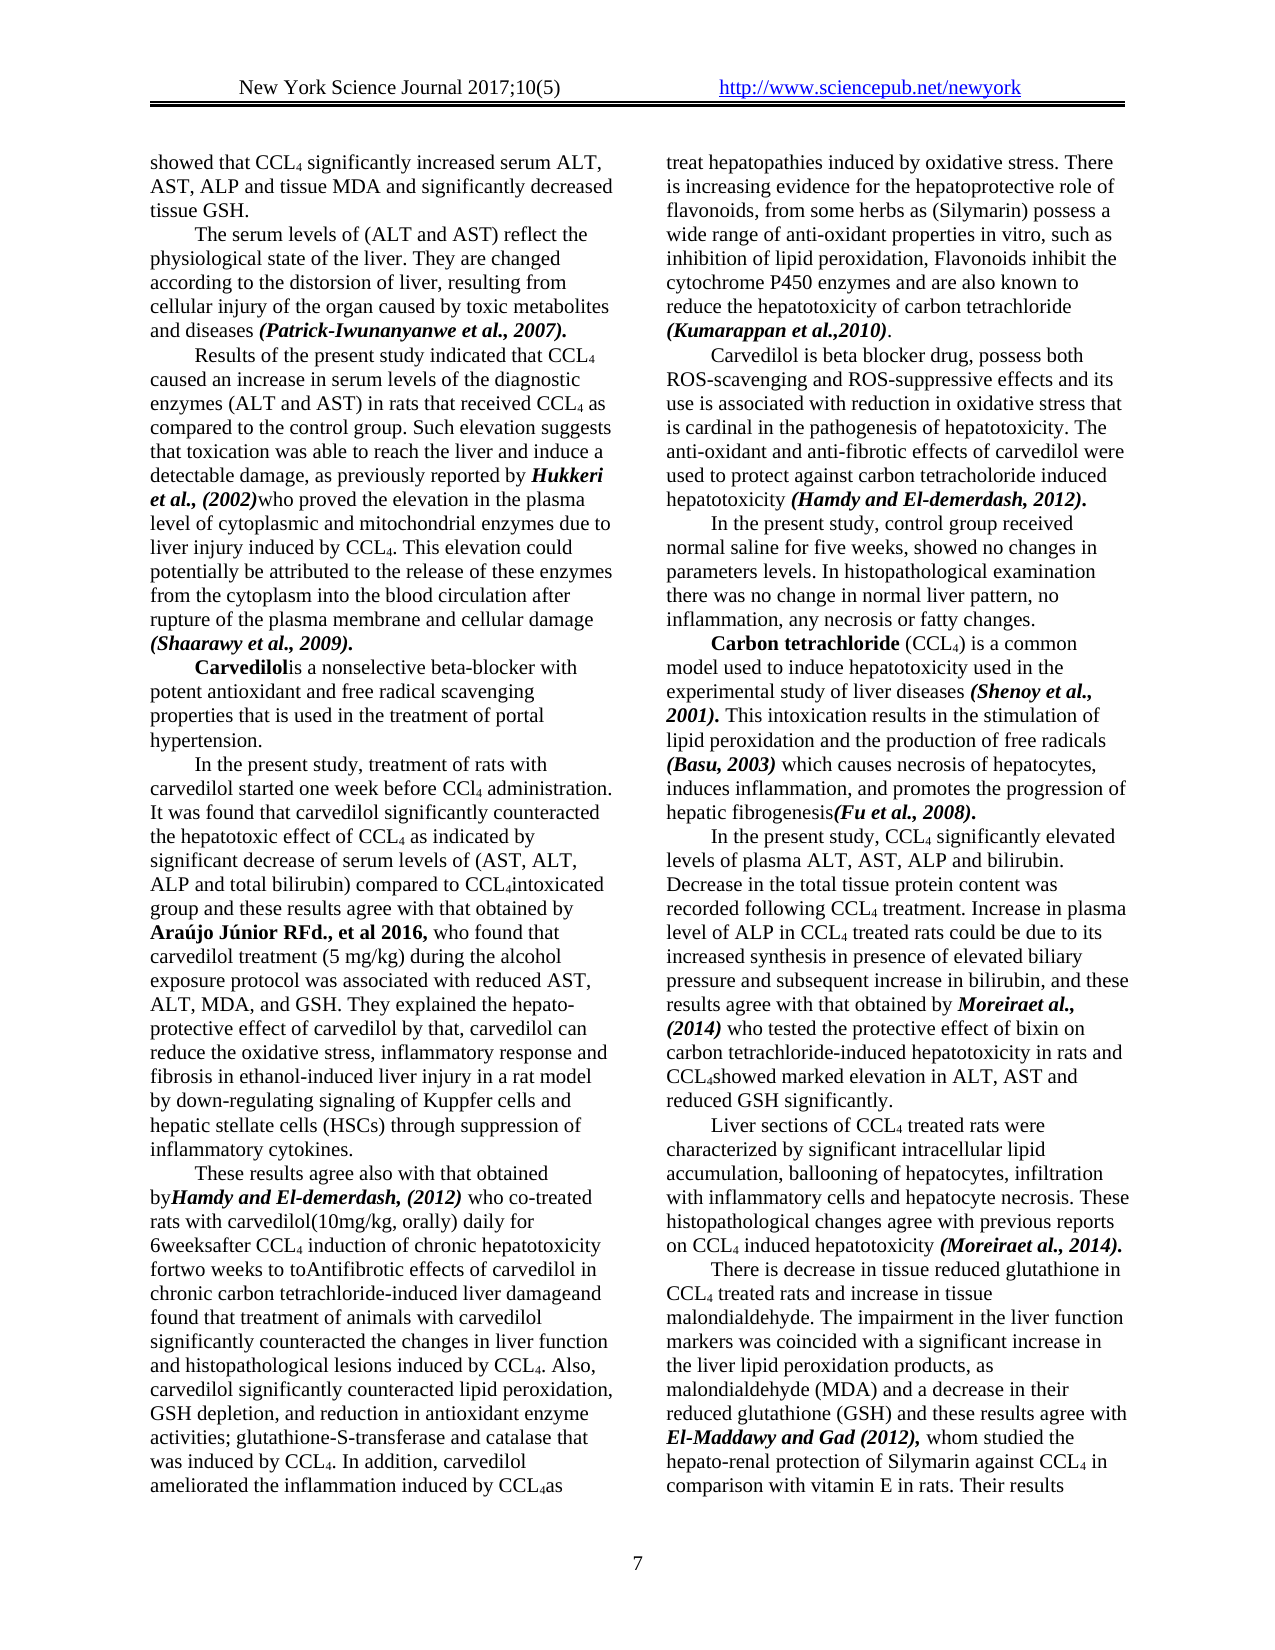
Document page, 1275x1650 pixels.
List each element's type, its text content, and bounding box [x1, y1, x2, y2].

text In the present study, CCL4 significantly elevated levels of plasma ALT, AST, ALP and bilirubin. Decrease in the total tissue protein content was recorded following CCL4 treatment. Increase in plasma level of ALP in CCL4 treated rats could be due to its increased synthesis in presence of elevated biliary pressure and subsequent increase in bilirubin, and these results agree with that obtained by Moreiraet al., (2014) who tested the protective effect of bixin on carbon tetrachloride-induced hepatotoxicity in rats and CCL4showed marked elevation in ALT, AST and reduced GSH significantly. [666, 824, 1131, 1112]
text Results of the present study indicated that CCL4 caused an increase in serum levels of the diagnostic enzymes (ALT and AST) in rats that received CCL4 as compared to the control group. Such elevation suggests that toxication was able to reach the liver and induce a detectable damage, as previously reported by Hukkeri et al., (2002)who proved the elevation in the plasma level of cytoplasmic and mitochondrial enzymes due to liver injury induced by CCL4. This elevation could potentially be attributed to the release of these enzymes from the cytoplasm into the blood circulation after rupture of the plasma membrane and cellular damage (Shaarawy et al., 2009). [150, 342, 615, 655]
text Liver sections of CCL4 treated rats were characterized by significant intracellular lipid accumulation, ballooning of hepatocytes, infiltration with inflammatory cells and hepatocyte necrosis. These histopathological changes agree with previous reports on CCL4 induced hepatotoxicity (Moreiraet al., 2014). [666, 1112, 1138, 1257]
text The serum levels of (ALT and AST) reflect the physiological state of the liver. They are changed according to the distorsion of liver, resulting from cellular injury of the organ caused by toxic metabolites and diseases (Patrick-Iwunanyanwe et al., 2007). [150, 222, 615, 342]
text Carbon tetrachloride (CCL4) is a common model used to induce hepatotoxicity used in the experimental study of liver diseases (Shenoy et al., 2001). This intoxication results in the stimulation of lipid peroxidation and the production of free radicals (Basu, 2003) which causes necrosis of hepatocytes, induces inflammation, and promotes the progression of hepatic fibrogenesis(Fu et al., 2008). [666, 631, 1131, 824]
text There is decrease in tissue reduced glutathione in CCL4 treated rats and increase in tissue malondialdehyde. The impairment in the liver function markers was coincided with a significant increase in the liver lipid peroxidation products, as malondialdehyde (MDA) and a decrease in their reduced glutathione (GSH) and these results agree with El-Maddawy and Gad (2012), whom studied the hepato-renal protection of Silymarin against CCL4 in comparison with vitamin E in rats. Their results showed that CCL4 significantly increased serum ALT, AST, ALP and tissue MDA and significantly decreased tissue GSH. [666, 1257, 1131, 1497]
text In the present study, treatment of rats with carvedilol started one week before CCl4 administration. It was found that carvedilol significantly counteracted the hepatotoxic effect of CCL4 as indicated by significant decrease of serum levels of (AST, ALT, ALP and total bilirubin) compared to CCL4intoxicated group and these results agree with that obtained by Araújo Júnior RFd., et al 2016, who found that carvedilol treatment (5 mg/kg) during the alcohol exposure protocol was associated with reduced AST, ALT, MDA, and GSH. They explained the hepato-protective effect of carvedilol by that, carvedilol can reduce the oxidative stress, inflammatory response and fibrosis in ethanol-induced liver injury in a rat model by down-regulating signaling of Kuppfer cells and hepatic stellate cells (HSCs) through suppression of inflammatory cytokines. [150, 752, 615, 1161]
text In the present study, control group received normal saline for five weeks, showed no changes in parameters levels. In histopathological examination there was no change in normal liver pattern, no inflammation, any necrosis or fatty changes. [666, 511, 1131, 631]
text Carvedilol is beta blocker drug, possess both ROS-scavenging and ROS-suppressive effects and its use is associated with reduction in oxidative stress that is cardinal in the pathogenesis of hepatotoxicity. The anti-oxidant and anti-fibrotic effects of carvedilol were used to protect against carbon tetracholoride induced hepatotoxicity (Hamdy and El-demerdash, 2012). [666, 342, 1131, 511]
text Carvedilolis a nonselective beta-blocker with potent antioxidant and free radical scavenging properties that is used in the treatment of portal hypertension. [150, 655, 615, 752]
